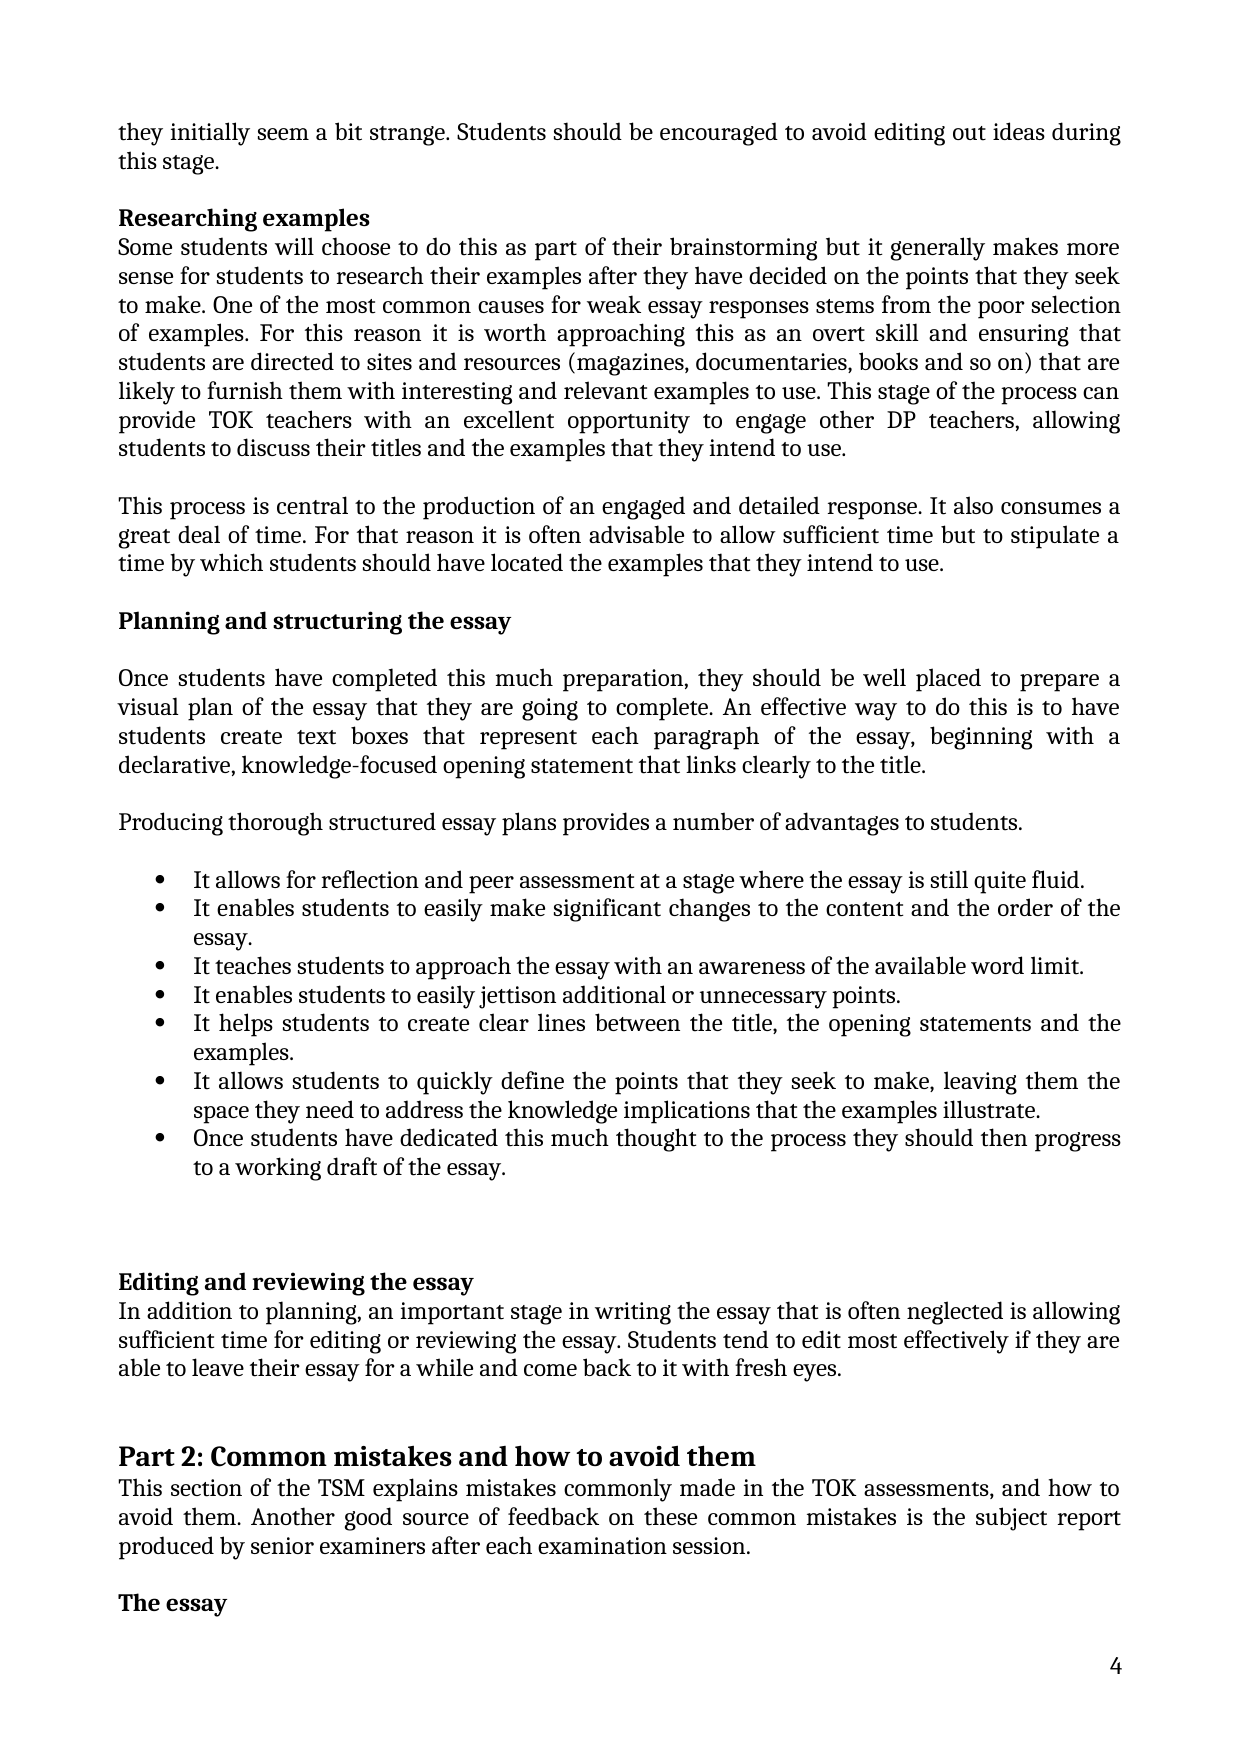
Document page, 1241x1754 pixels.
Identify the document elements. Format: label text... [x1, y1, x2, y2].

list It helps students to create clear lines between the title, the opening statements and the examples. [156, 1009, 1122, 1067]
text This process is central to the production of an engaged and detailed response. It also consumes a great deal of time. For that reason it is often advisable to allow sufficient time but to stipulate a time by which students should have located the examples that they intend to use. [118, 492, 1122, 578]
list It allows for reflection and peer assessment at a stage where the essay is still quite fluid. [156, 866, 1122, 894]
list It enables students to easily jettison additional or unnecessary points. [156, 981, 1122, 1009]
text Editing and reviewing the essay [118, 1268, 1122, 1297]
text Producing thorough structured essay plans provides a number of advantages to students. [118, 808, 1122, 837]
text In addition to planning, an important stage in writing the essay that is often neglected is allowing sufficient time for editing or reviewing the essay. Students tend to edit most effectively if they are able to leave their essay for a while and come back to it with fresh eyes. [118, 1297, 1122, 1383]
text Researching examples [118, 204, 1122, 233]
text Planning and structuring the essay [118, 607, 1122, 636]
text Some students will choose to do this as part of their brainstorming but it generally makes more sense for students to research their examples after they have decided on the points that they seek to make. One of the most common causes for weak essay responses stems from the poor selection of examples. For this reason it is worth approaching this as an overt skill and ensuring that students are directed to sites and resources (magazines, documentaries, books and so on) that are likely to furnish them with interesting and relevant examples to use. This stage of the process can provide TOK teachers with an excellent opportunity to engage other DP teachers, allowing students to discuss their titles and the examples that they intend to use. [118, 233, 1122, 463]
text The essay [118, 1589, 1122, 1618]
list It teaches students to approach the essay with an awareness of the available word limit. [156, 952, 1122, 981]
list Once students have dedicated this much thought to the process they should then progress to a working draft of the essay. [156, 1124, 1122, 1182]
text This section of the TSM explains mistakes commonly made in the TOK assessments, and how to avoid them. Another good source of feedback on these common mistakes is the subject report produced by senior examiners after each examination session. [118, 1474, 1122, 1560]
text Part 2: Common mistakes and how to avoid them [118, 1441, 1122, 1474]
list It enables students to easily make significant changes to the content and the order of the essay. [156, 894, 1122, 952]
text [118, 118, 1122, 176]
list It allows students to quickly define the points that they seek to make, leaving them the space they need to address the knowledge implications that the examples illustrate. [156, 1067, 1122, 1124]
text Once students have completed this much preparation, they should be well placed to prepare a visual plan of the essay that they are going to complete. An effective way to do this is to have students create text boxes that represent each paragraph of the essay, beginning with a declarative, knowledge-focused opening statement that links clearly to the title. [118, 664, 1122, 779]
